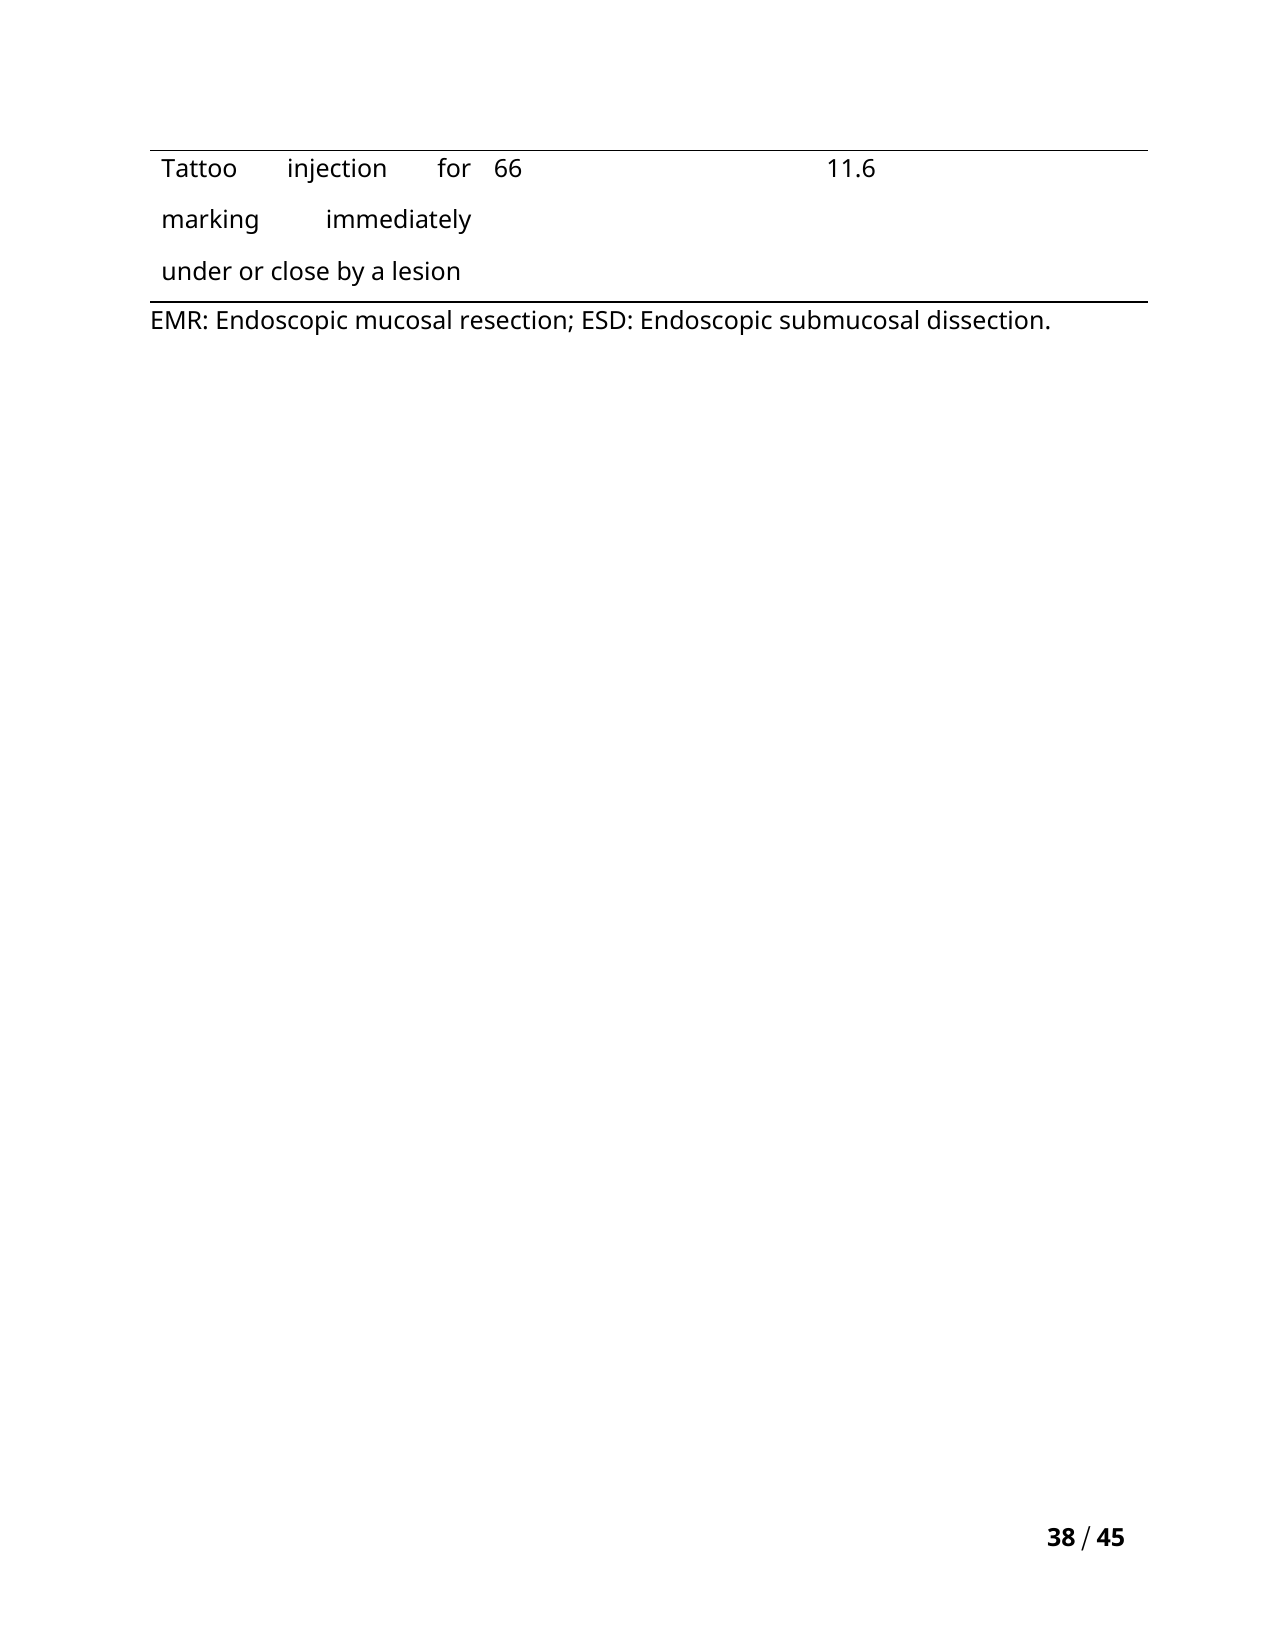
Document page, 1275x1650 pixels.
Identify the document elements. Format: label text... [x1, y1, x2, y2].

text EMR: Endoscopic mucosal resection; ESD: Endoscopic submucosal dissection. [150, 303, 1125, 337]
table_cell 11.6 [815, 151, 1147, 301]
table_cell Tattoo injection for marking immediately under or close by a lesion [150, 151, 482, 301]
table_cell 66 [483, 151, 815, 301]
